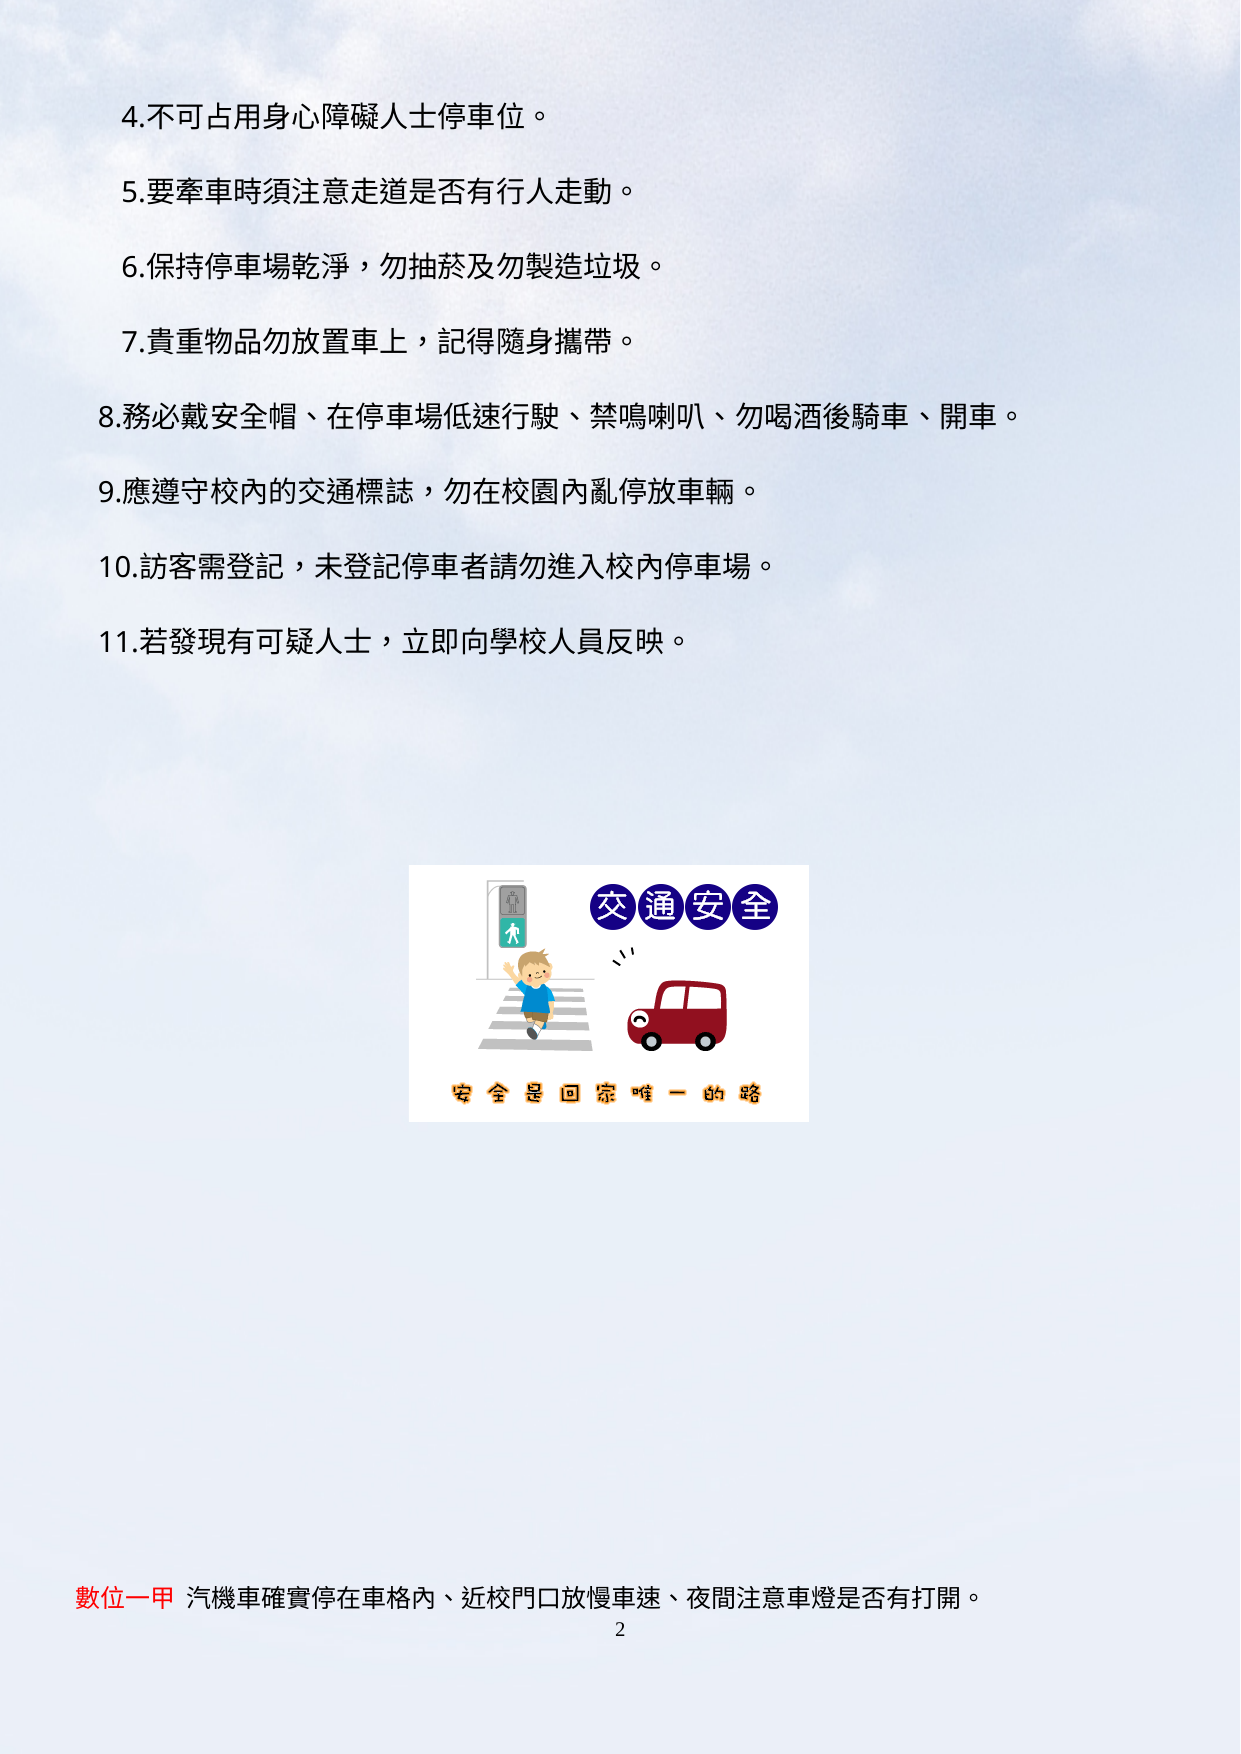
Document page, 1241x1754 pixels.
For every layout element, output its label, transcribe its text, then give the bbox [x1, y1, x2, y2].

text 10.訪客需登記，未登記停車者請勿進入校內停車場。 [75, 527, 1165, 602]
text 數位一甲 汽機車確實停在車格內、近校門口放慢車速、夜間注意車燈是否有打開。 [75, 1577, 1165, 1615]
text 11.若發現有可疑人士，立即向學校人員反映。 [75, 602, 1165, 677]
text 9.應遵守校內的交通標誌，勿在校園內亂停放車輛。 [75, 452, 1165, 527]
list 7.貴重物品勿放置車上，記得隨身攜帶。 [121, 302, 1165, 377]
list 4.不可占用身心障礙人士停車位。 [121, 77, 1165, 152]
picture [0, 0, 1241, 1754]
text 8.務必戴安全帽、在停車場低速行駛、禁鳴喇叭、勿喝酒後騎車、開車。 [75, 377, 1165, 452]
list 6.保持停車場乾淨，勿抽菸及勿製造垃圾。 [121, 227, 1165, 302]
list 5.要牽車時須注意走道是否有行人走動。 [121, 152, 1165, 227]
